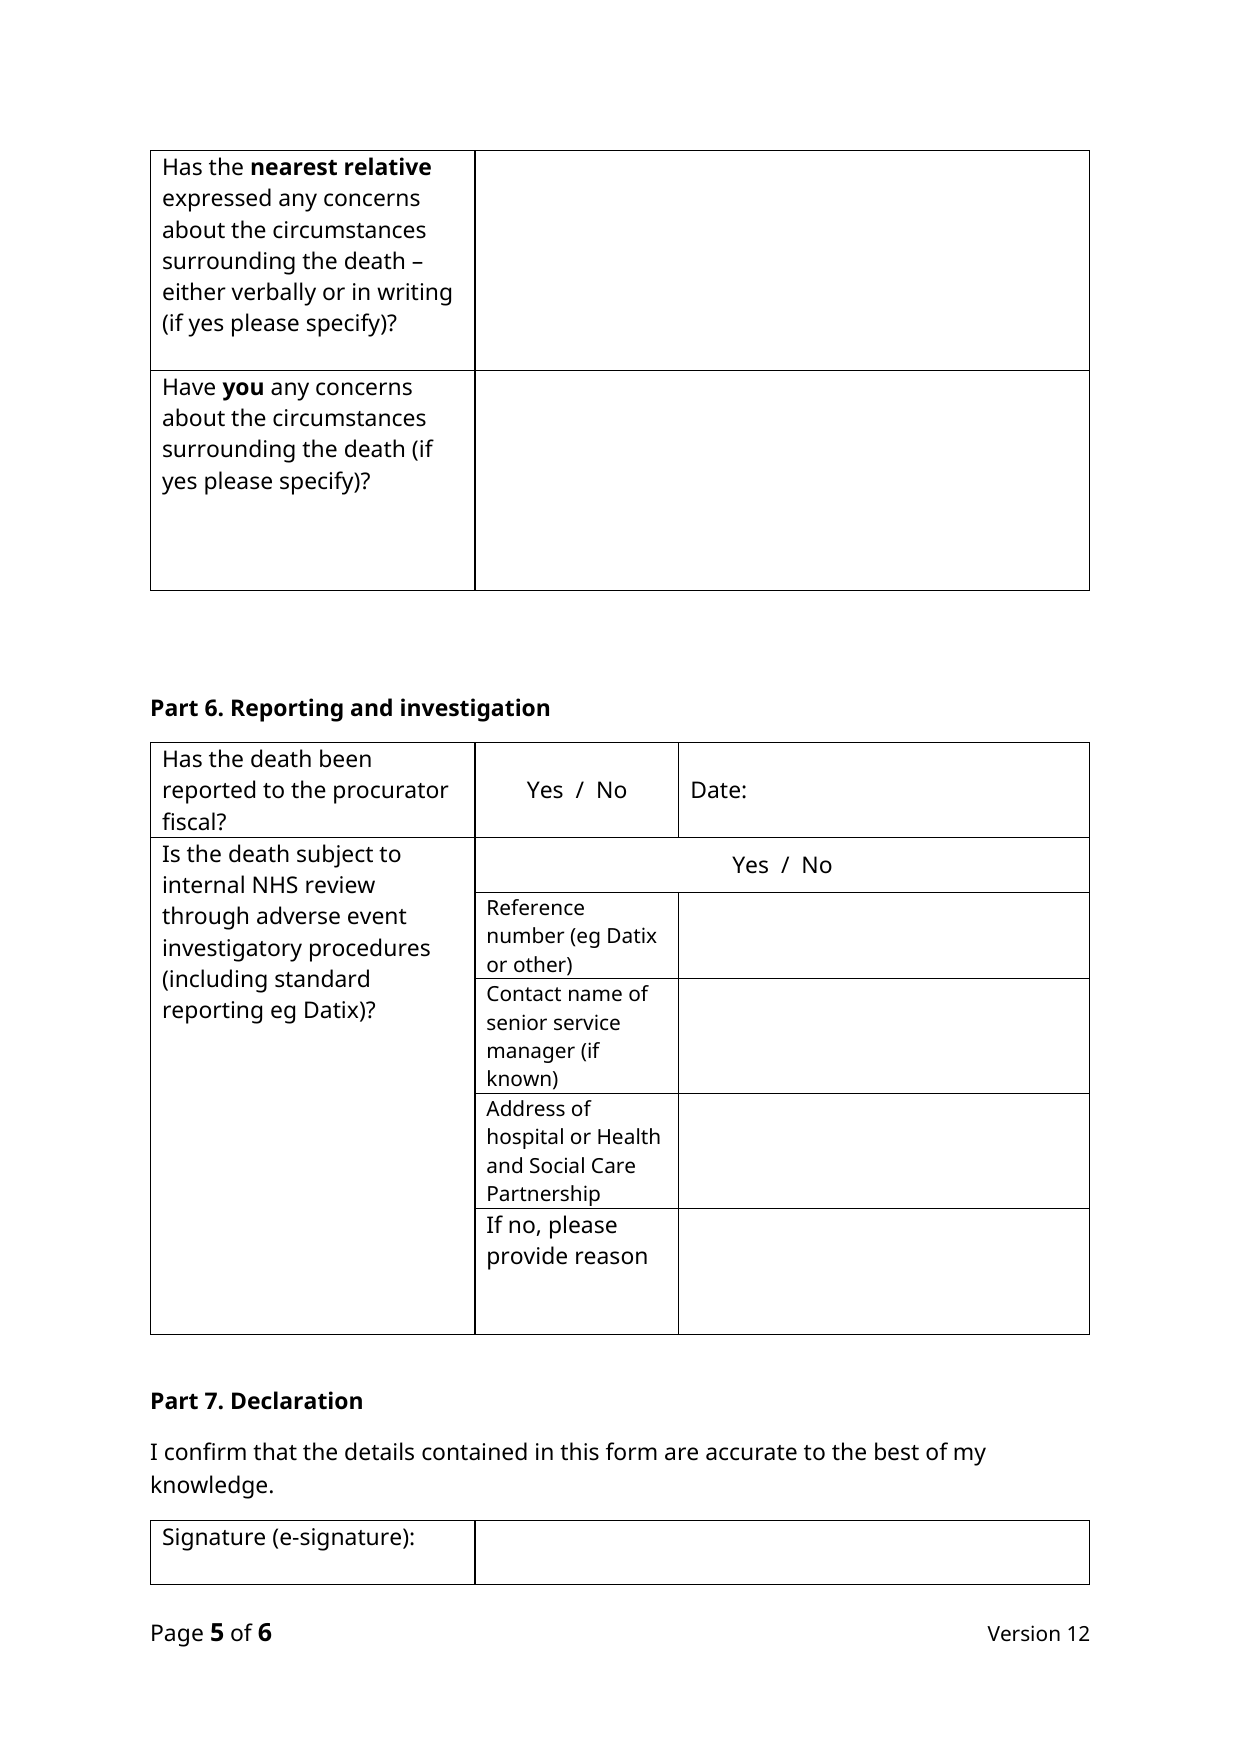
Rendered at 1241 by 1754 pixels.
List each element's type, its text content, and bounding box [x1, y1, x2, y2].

text I confirm that the details contained in this form are accurate to the best of my knowledge. [150, 1436, 1090, 1501]
table_cell Reference number (eg Datix or other) [476, 893, 678, 978]
table_cell [679, 1094, 1089, 1208]
table_cell [476, 371, 1089, 589]
table_cell Is the death subject to internal NHS review through adverse event investigatory procedures (including standard reporting eg Datix)? [151, 838, 474, 1334]
table_header [476, 1521, 1089, 1583]
table_header Yes / No [476, 743, 678, 837]
table_cell Have you any concerns about the circumstances surrounding the death (if yes please specify)? [151, 371, 474, 589]
table_cell Address of hospital or Health and Social Care Partnership [476, 1094, 678, 1208]
table_cell [679, 893, 1089, 978]
text Part 6. Reporting and investigation [150, 691, 1090, 723]
table_header Date: [679, 743, 1089, 837]
table_cell [679, 1209, 1089, 1334]
table_cell Yes / No [476, 838, 1089, 892]
table_cell Contact name of senior service manager (if known) [476, 979, 678, 1093]
table_header Signature (e-signature): [151, 1521, 474, 1583]
table_cell If no, please provide reason [476, 1209, 678, 1334]
table_cell [476, 151, 1089, 370]
text Part 7. Declaration [150, 1385, 1090, 1417]
table_header Has the death been reported to the procurator fiscal? [151, 743, 474, 837]
table_cell Has the nearest relative expressed any concerns about the circumstances surrounding the death – either verbally or in writing (if yes please specify)? [151, 151, 474, 370]
table_cell [679, 979, 1089, 1093]
